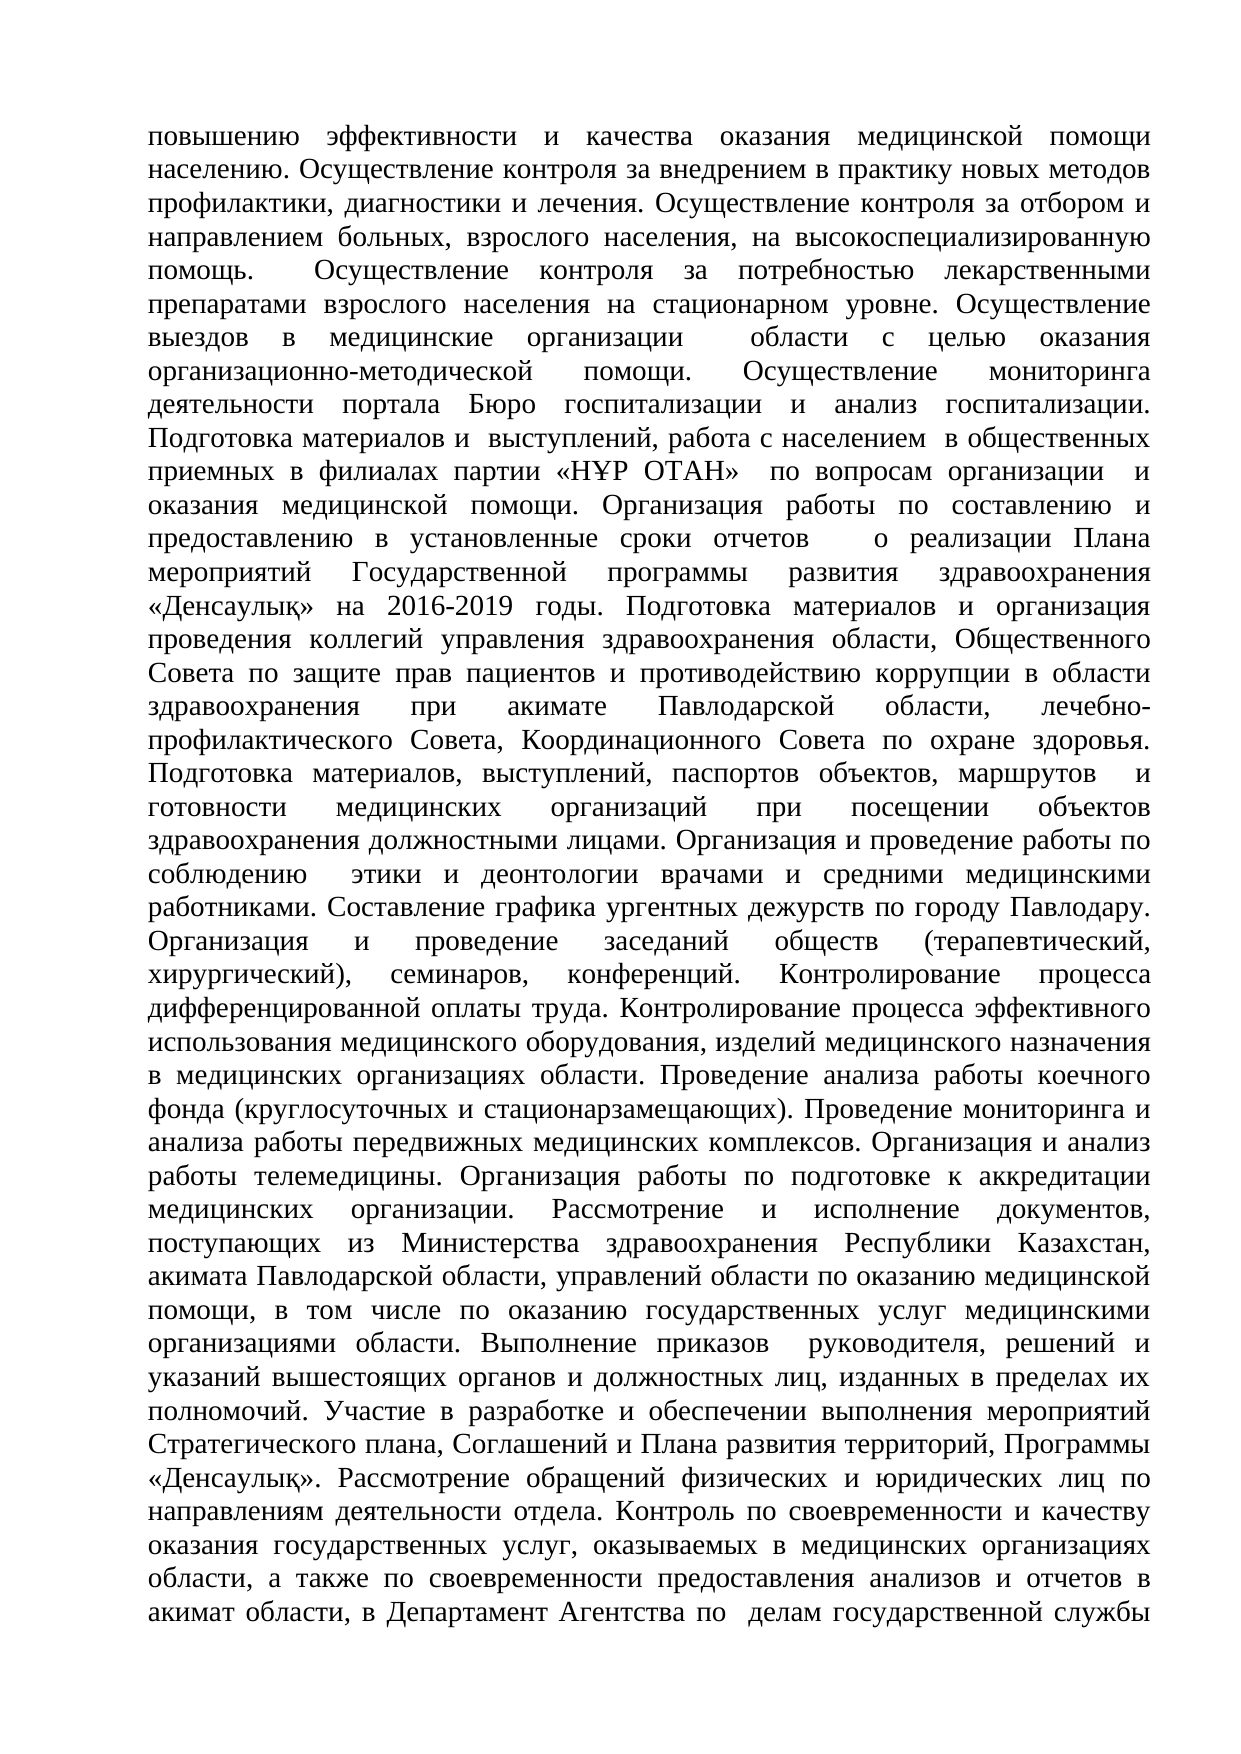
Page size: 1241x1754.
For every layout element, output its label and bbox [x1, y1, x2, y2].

text [148, 118, 1152, 1627]
